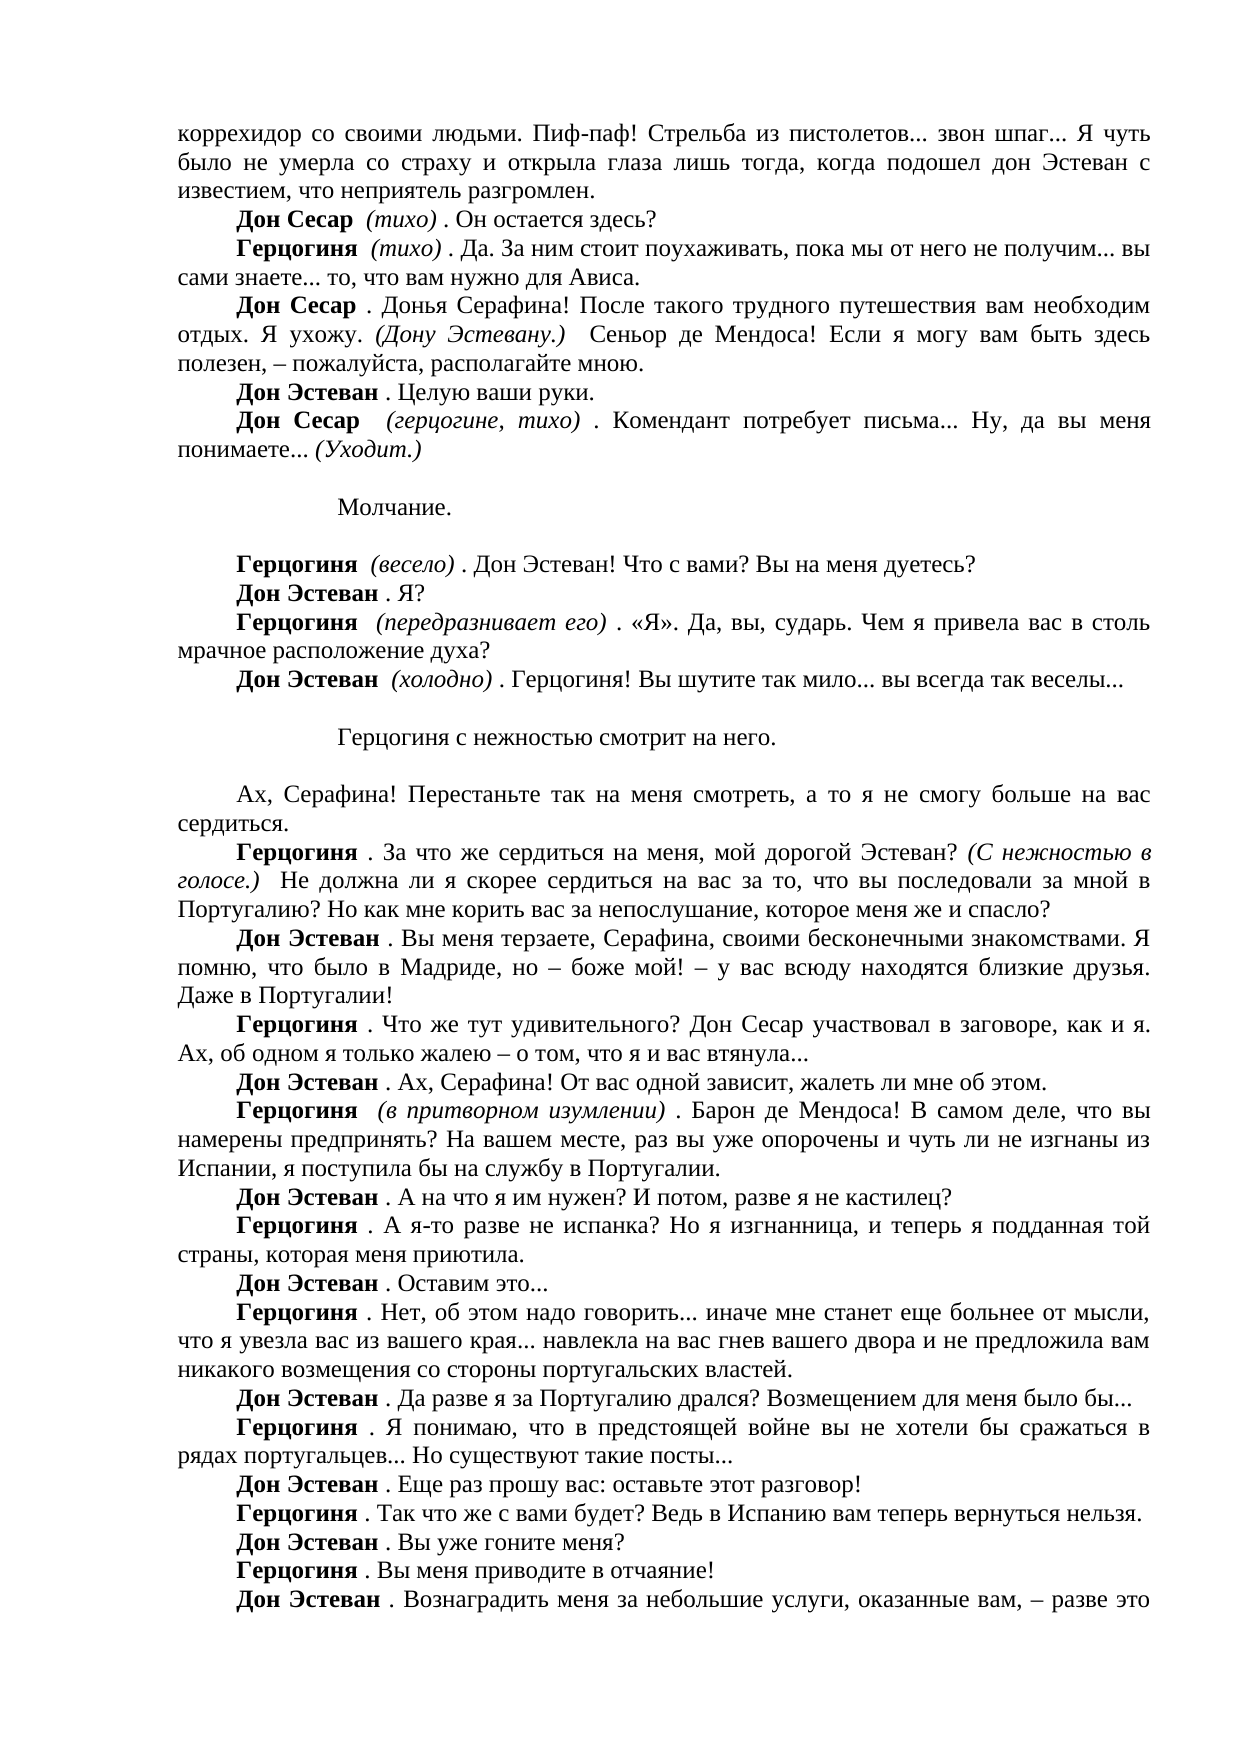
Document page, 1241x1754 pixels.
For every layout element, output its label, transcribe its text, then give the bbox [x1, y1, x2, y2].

text Герцогиня (в притворном изумлении) . Барон де Мендоса! В самом деле, что вы намерены предпринять? На вашем месте, раз вы уже опорочены и чуть ли не изгнаны из Испании, я поступила бы на службу в Португалии. [177, 1096, 1152, 1182]
text Герцогиня с нежностью смотрит на него. [295, 722, 1089, 751]
text Дон Эстеван . Я? [177, 578, 1152, 607]
text Герцогиня . Что же тут удивительного? Дон Сесар участвовал в заговоре, как и я. Ах, об одном я только жалею – о том, что я и вас втянула... [177, 1009, 1152, 1067]
text Дон Эстеван . Ах, Серафина! От вас одной зависит, жалеть ли мне об этом. [177, 1067, 1152, 1096]
text Герцогиня (тихо) . Да. За ним стоит поухаживать, пока мы от него не получим... вы сами знаете... то, что вам нужно для Ависа. [177, 233, 1152, 291]
text Молчание. [295, 492, 1089, 521]
text Герцогиня . Вы меня приводите в отчаяние! [177, 1556, 1152, 1584]
text Герцогиня (передразнивает его) . «Я». Да, вы, сударь. Чем я привела вас в столь мрачное расположение духа? [177, 607, 1152, 664]
text Дон Эстеван . Оставим это... [177, 1268, 1152, 1297]
text Дон Эстеван . Целую ваши руки. [177, 377, 1152, 406]
text Дон Сесар (герцогине, тихо) . Комендант потребует письма... Ну, да вы меня понимаете... (Уходит.) [177, 406, 1152, 463]
text Герцогиня . А я-то разве не испанка? Но я изгнанница, и теперь я подданная той страны, которая меня приютила. [177, 1211, 1152, 1268]
text Ах, Серафина! Перестаньте так на меня смотреть, а то я не смогу больше на вас сердиться. [177, 779, 1152, 837]
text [177, 118, 1152, 204]
text Герцогиня (весело) . Дон Эстеван! Что с вами? Вы на меня дуетесь? [177, 549, 1152, 578]
text Дон Сесар (тихо) . Он остается здесь? [177, 204, 1152, 233]
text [177, 1584, 1152, 1613]
text Дон Эстеван . Еще раз прошу вас: оставьте этот разговор! [177, 1469, 1152, 1498]
text Дон Эстеван . Да разве я за Португалию дрался? Возмещением для меня было бы... [177, 1383, 1152, 1412]
text Герцогиня . Я понимаю, что в предстоящей войне вы не хотели бы сражаться в рядах португальцев... Но существуют такие посты... [177, 1412, 1152, 1469]
text Дон Сесар . Донья Серафина! После такого трудного путешествия вам необходим отдых. Я ухожу. (Дону Эстевану.) Сеньор де Мендоса! Если я могу вам быть здесь полезен, – пожалуйста, располагайте мною. [177, 291, 1152, 377]
text Дон Эстеван . Вы уже гоните меня? [177, 1527, 1152, 1556]
text Дон Эстеван (холодно) . Герцогиня! Вы шутите так мило... вы всегда так веселы... [177, 664, 1152, 693]
text Герцогиня . Так что же с вами будет? Ведь в Испанию вам теперь вернуться нельзя. [177, 1498, 1152, 1527]
text Дон Эстеван . Вы меня терзаете, Серафина, своими бесконечными знакомствами. Я помню, что было в Мадриде, но – боже мой! – у вас всюду находятся близкие друзья. Даже в Португалии! [177, 923, 1152, 1009]
text Герцогиня . Нет, об этом надо говорить... иначе мне станет еще больнее от мысли, что я увезла вас из вашего края... навлекла на вас гнев вашего двора и не предложила вам никакого возмещения со стороны португальских властей. [177, 1297, 1152, 1383]
text Герцогиня . За что же сердиться на меня, мой дорогой Эстеван? (С нежностью в голосе.) Не должна ли я скорее сердиться на вас за то, что вы последовали за мной в Португалию? Но как мне корить вас за непослушание, которое меня же и спасло? [177, 837, 1152, 923]
text Дон Эстеван . А на что я им нужен? И потом, разве я не кастилец? [177, 1182, 1152, 1211]
